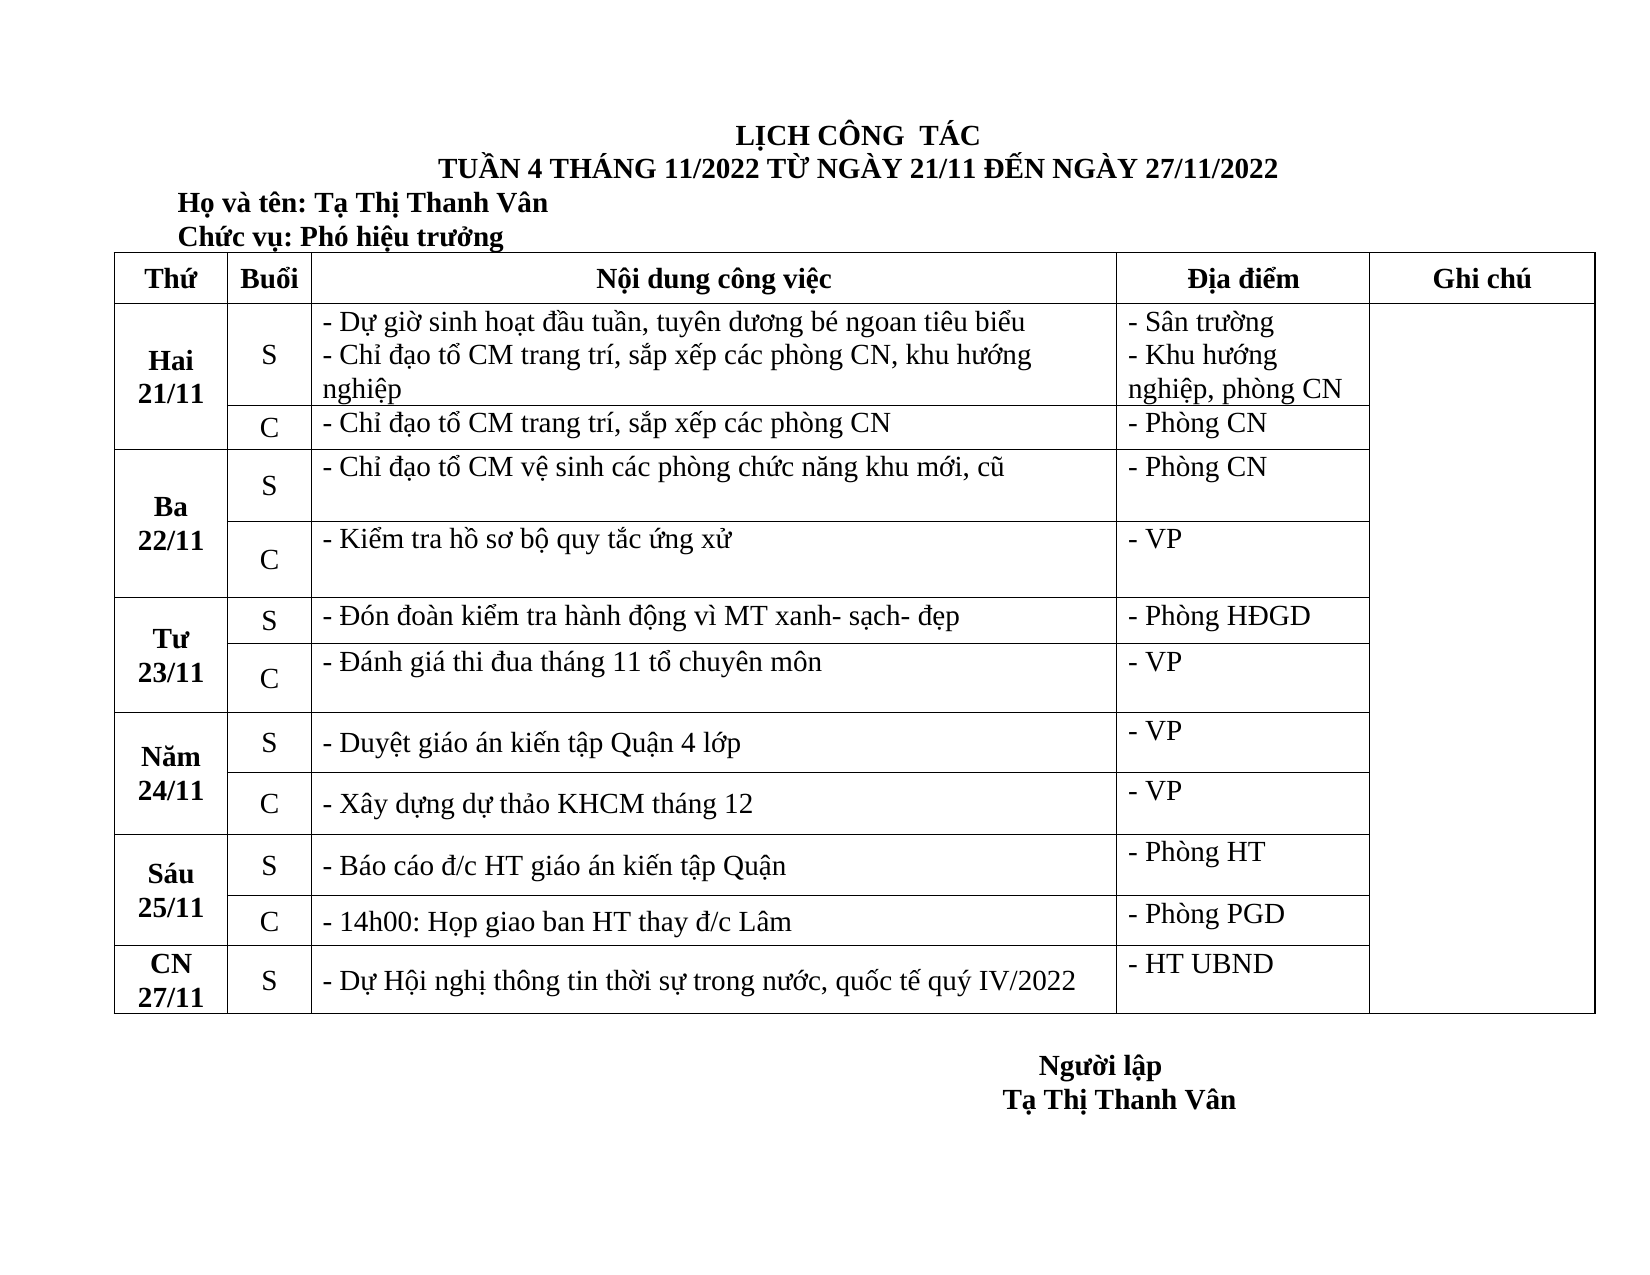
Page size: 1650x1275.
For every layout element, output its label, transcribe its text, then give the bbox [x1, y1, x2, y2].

table_cell C [228, 896, 311, 945]
table_cell - Phòng PGD [1117, 896, 1369, 945]
table_cell [1370, 304, 1594, 1013]
table_cell C [228, 644, 311, 712]
table_cell - Kiểm tra hồ sơ bộ quy tắc ứng xử [312, 522, 1116, 597]
table_cell - Phòng CN [1117, 450, 1369, 521]
table_cell - Duyệt giáo án kiến tập Quận 4 lớp [312, 713, 1116, 772]
table_cell S [228, 304, 311, 404]
table_cell - Xây dựng dự thảo KHCM tháng 12 [312, 773, 1116, 833]
table_header Nội dung công việc [312, 253, 1116, 303]
table_cell - Phòng CN [1117, 406, 1369, 448]
text Chức vụ: Phó hiệu trưởng [177, 219, 1532, 252]
table_header Ghi chú [1370, 253, 1594, 303]
table_header Thứ [115, 253, 227, 303]
table_cell Sáu 25/11 [115, 835, 227, 945]
table_cell - 14h00: Họp giao ban HT thay đ/c Lâm [312, 896, 1116, 945]
table_cell Tư 23/11 [115, 598, 227, 712]
table_cell - VP [1117, 773, 1369, 833]
text Tạ Thị Thanh Vân [927, 1082, 1532, 1116]
table_cell - Dự giờ sinh hoạt đầu tuần, tuyên dương bé ngoan tiêu biểu - Chỉ đạo tổ CM trang trí, sắp xếp các phòng CN, khu hướng nghiệp [312, 304, 1116, 404]
table_cell - Phòng HĐGD [1117, 598, 1369, 643]
table_cell S [228, 713, 311, 772]
table_cell Ba 22/11 [115, 450, 227, 597]
table_cell S [228, 450, 311, 521]
table_cell C [228, 522, 311, 597]
table_cell - Đón đoàn kiểm tra hành động vì MT xanh- sạch- đẹp [312, 598, 1116, 643]
table_cell - Báo cáo đ/c HT giáo án kiến tập Quận [312, 835, 1116, 895]
table_cell - HT UBND [1117, 946, 1369, 1013]
table_cell - VP [1117, 522, 1369, 597]
table_cell CN 27/11 [115, 946, 227, 1013]
table_cell S [228, 835, 311, 895]
text TUẦN 4 THÁNG 11/2022 TỪ NGÀY 21/11 ĐẾN NGÀY 27/11/2022 [177, 152, 1532, 185]
table_cell - VP [1117, 713, 1369, 772]
table_cell - Chỉ đạo tổ CM vệ sinh các phòng chức năng khu mới, cũ [312, 450, 1116, 521]
table_cell C [228, 773, 311, 833]
table_cell - VP [1117, 644, 1369, 712]
table_cell - Phòng HT [1117, 835, 1369, 895]
text LỊCH CÔNG TÁC [177, 118, 1532, 152]
table_cell - Sân trường - Khu hướng nghiệp, phòng CN [1117, 304, 1369, 404]
table_cell C [228, 406, 311, 448]
table_cell - Đánh giá thi đua tháng 11 tổ chuyên môn [312, 644, 1116, 712]
table_cell - Dự Hội nghị thông tin thời sự trong nước, quốc tế quý IV/2022 [312, 946, 1116, 1013]
table_header Địa điểm [1117, 253, 1369, 303]
text Người lập [327, 1048, 1532, 1082]
table_cell S [228, 946, 311, 1013]
table_cell Hai 21/11 [115, 304, 227, 448]
table_cell - Chỉ đạo tổ CM trang trí, sắp xếp các phòng CN [312, 406, 1116, 448]
table_header Buổi [228, 253, 311, 303]
text Họ và tên: Tạ Thị Thanh Vân [177, 185, 1532, 219]
table_cell S [228, 598, 311, 643]
table_cell Năm 24/11 [115, 713, 227, 833]
